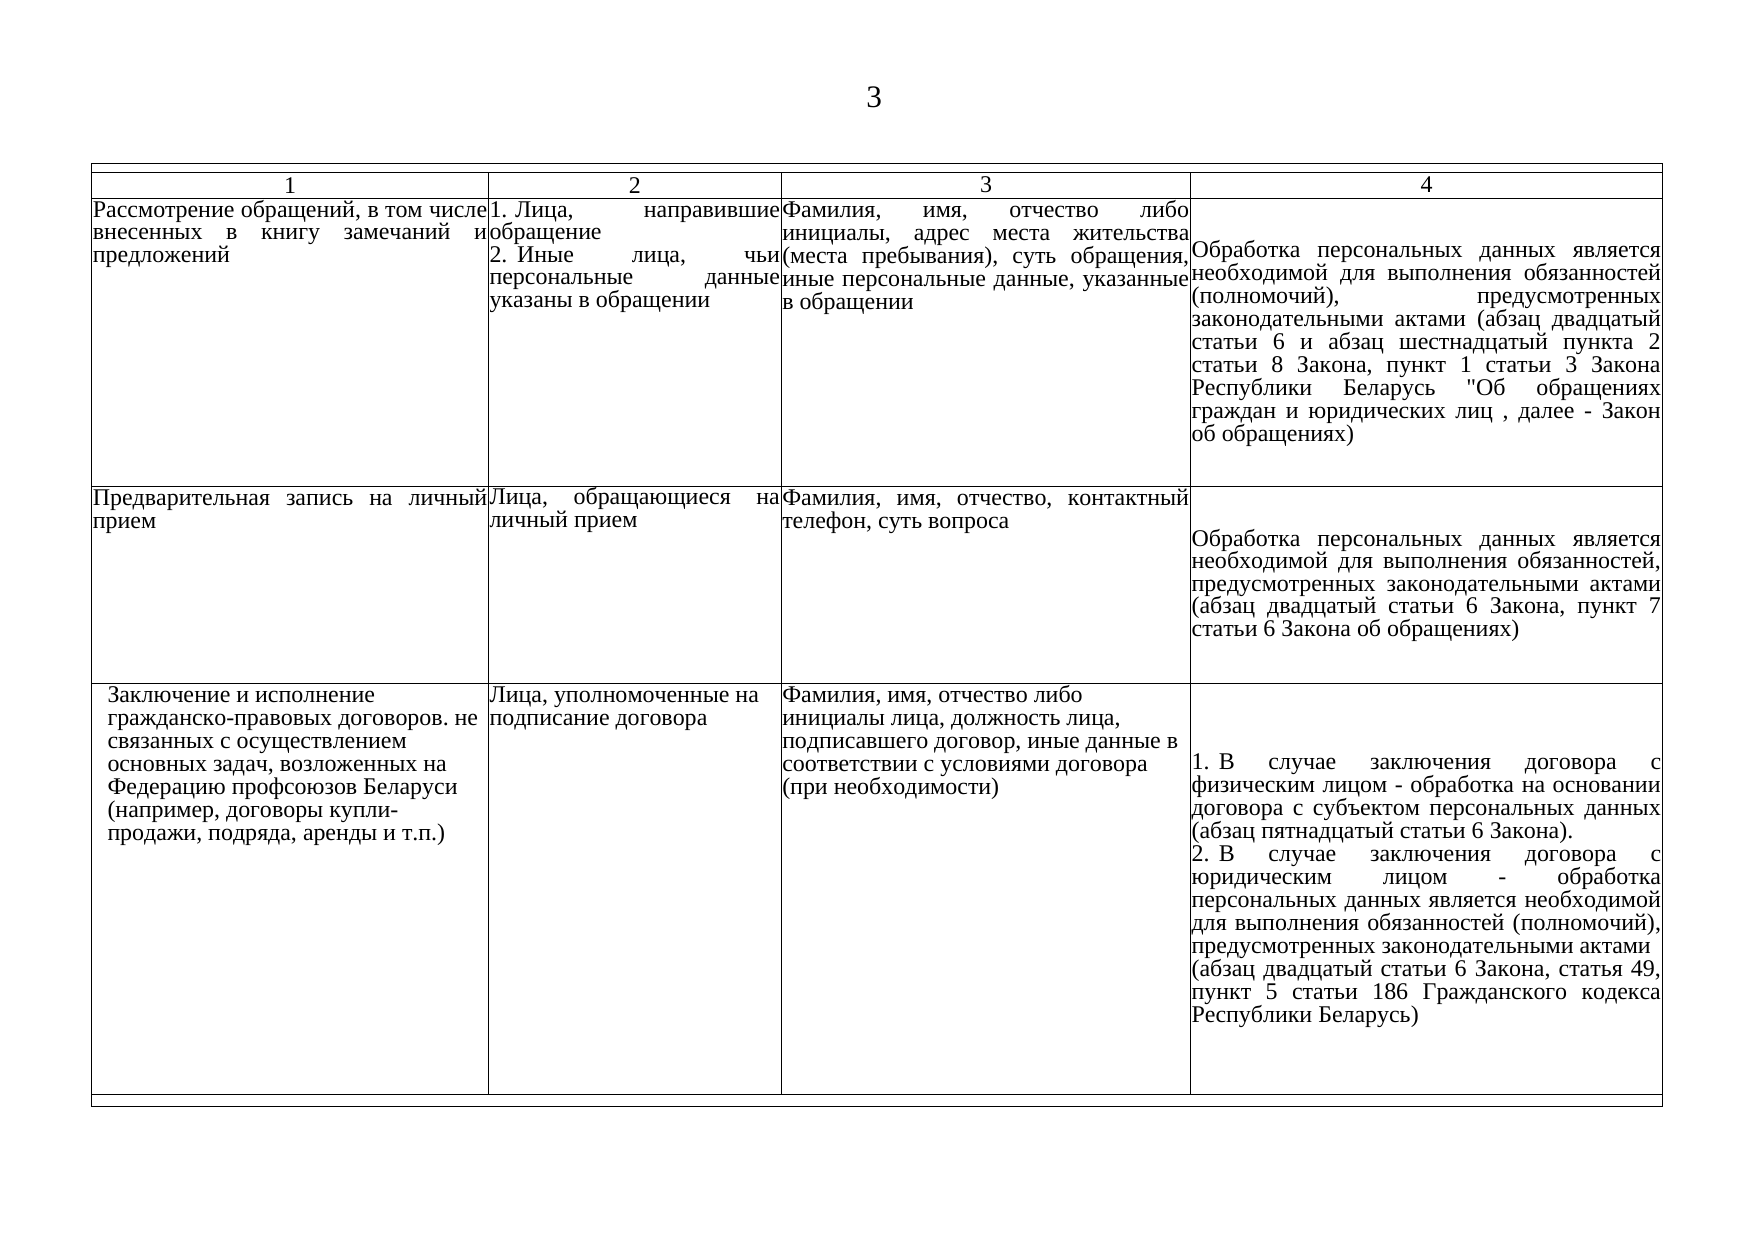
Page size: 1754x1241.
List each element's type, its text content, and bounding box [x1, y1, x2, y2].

table_header 2 [489, 173, 781, 198]
table_cell Фамилия, имя, отчество, контактный телефон, суть вопроса [782, 487, 1190, 683]
table_cell Предварительная запись на личный прием [92, 487, 488, 683]
table_header 3 [782, 173, 1190, 198]
table_header 1 [92, 173, 488, 198]
table_cell Фамилия, имя, отчество либо инициалы лица, должность лица, подписавшего договор, иные данные в соответствии с условиями договора (при необходимости) [782, 684, 1190, 1094]
table_cell Лица, уполномоченные на подписание договора [489, 684, 781, 1094]
table_header 4 [1191, 173, 1662, 198]
table_cell Заключение и исполнение гражданско-правовых договоров. не связанных с осуществлением основных задач, возложенных на Федерацию профсоюзов Беларуси (например, договоры купли-продажи, подряда, аренды и т.п.) [92, 684, 488, 1094]
table_cell В случае заключения договора с физическим лицом - обработка на основании договора с субъектом персональных данных (абзац пятнадцатый статьи 6 Закона). В случае заключения договора с юридическим лицом - обработка персональных данных является необходимой для выполнения обязанностей (полномочий), предусмотренных законодательными актами (абзац двадцатый статьи 6 Закона, статья 49, пункт 5 статьи 186 Гражданского кодекса Республики Беларусь) [1191, 684, 1662, 1094]
table_cell Рассмотрение обращений, в том числе внесенных в книгу замечаний и предложений [92, 199, 488, 486]
table_cell Обработка персональных данных является необходимой для выполнения обязанностей, предусмотренных законодательными актами (абзац двадцатый статьи 6 Закона, пункт 7 статьи 6 Закона об обращениях) [1191, 487, 1662, 683]
table_cell Лица, направившие обращение Иные лица, чьи персональные данные указаны в обращении [489, 199, 781, 486]
table_cell Обработка персональных данных является необходимой для выполнения обязанностей (полномочий), предусмотренных законодательными актами (абзац двадцатый статьи 6 и абзац шестнадцатый пункта 2 статьи 8 Закона, пункт 1 статьи 3 Закона Республики Беларусь "Об обращениях граждан и юридических лиц , далее - Закон об обращениях) [1191, 199, 1662, 486]
table_cell Фамилия, имя, отчество либо инициалы, адрес места жительства (места пребывания), суть обращения, иные персональные данные, указанные в обращении [782, 199, 1190, 486]
table_cell Лица, обращающиеся на личный прием [489, 487, 781, 683]
